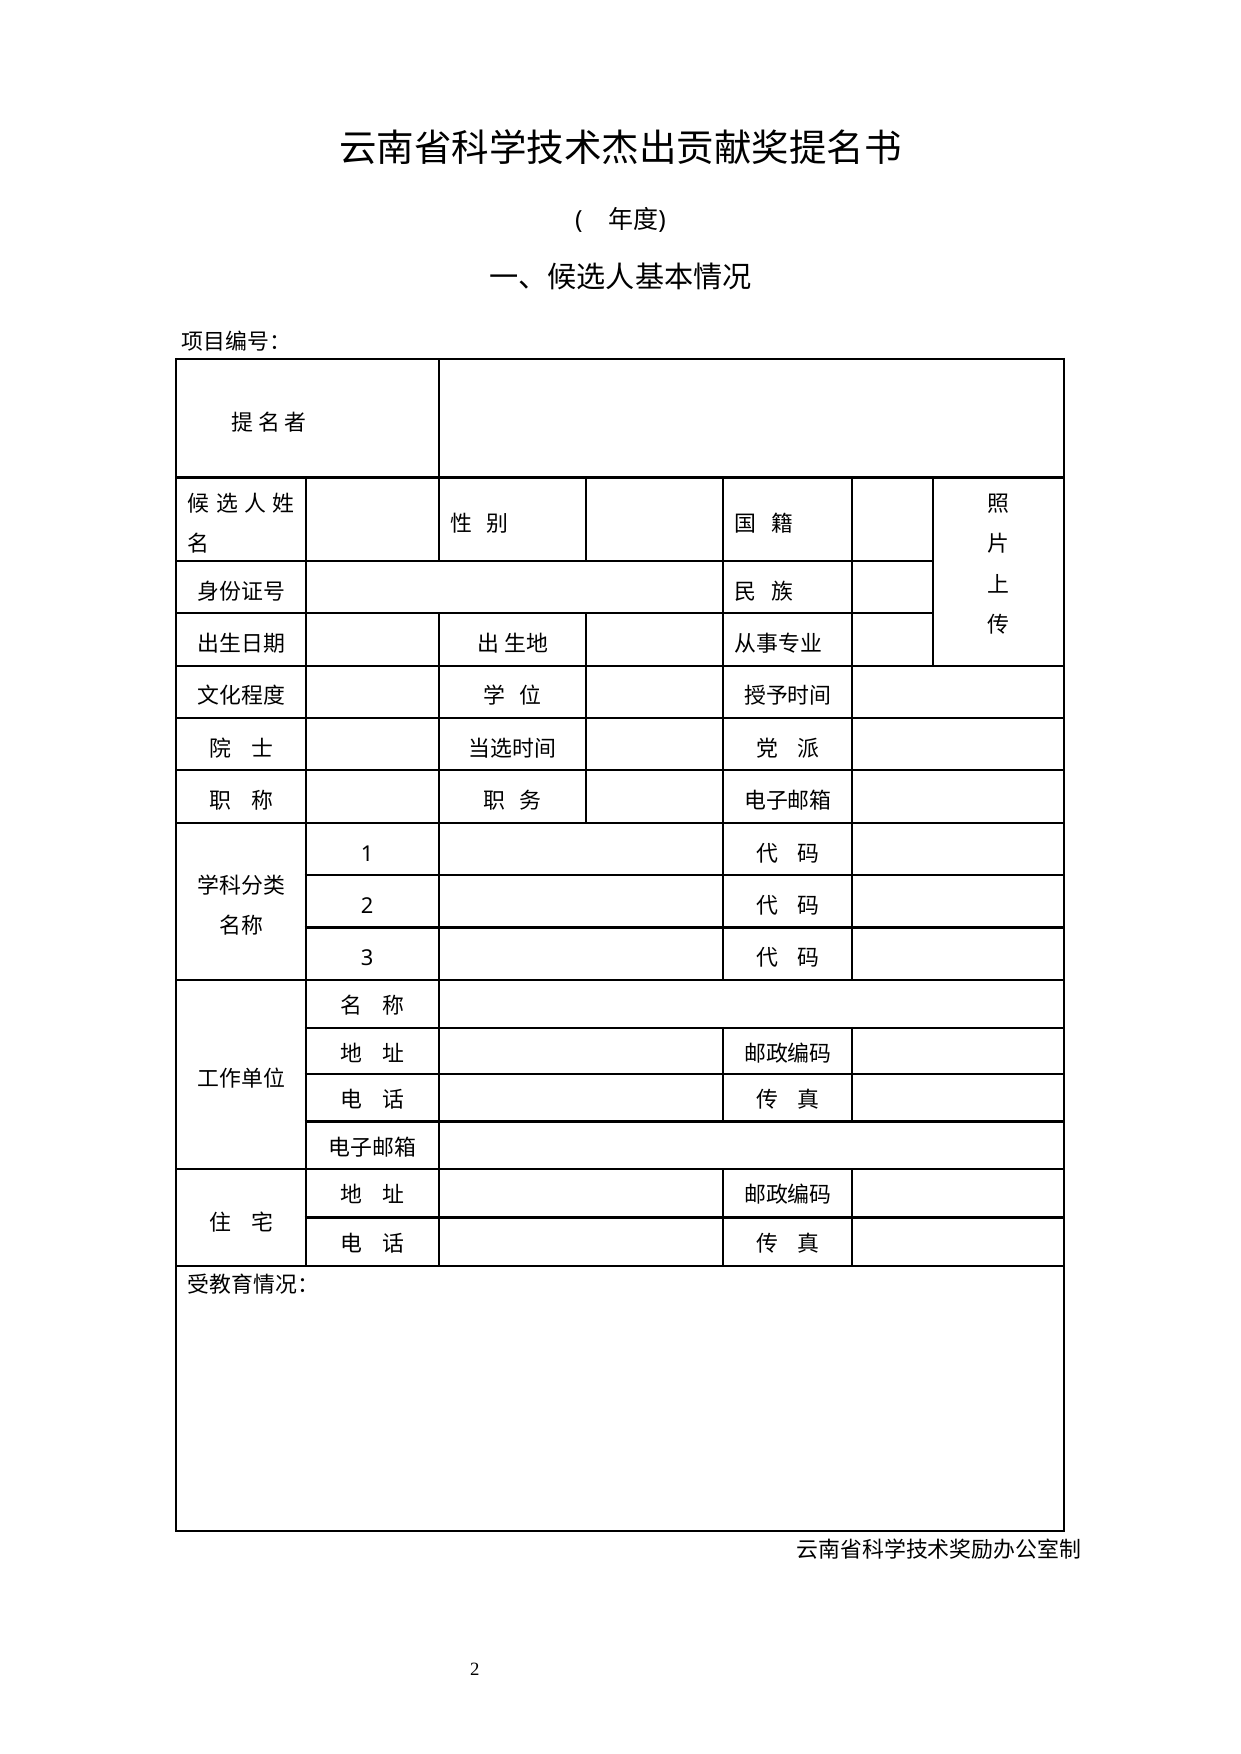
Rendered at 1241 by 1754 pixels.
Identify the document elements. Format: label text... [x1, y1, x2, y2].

table_cell [440, 981, 1063, 1027]
table_cell 地 址 [307, 1170, 438, 1216]
table_cell 受教育情况： [177, 1267, 1063, 1530]
table_cell 3 [307, 929, 438, 979]
table_cell 当选时间 [440, 719, 585, 769]
table_cell 党 派 [724, 719, 851, 769]
table_cell 电 话 [307, 1219, 438, 1265]
table_cell 邮政编码 [724, 1170, 851, 1216]
table_cell 院 士 [177, 719, 305, 769]
text 一、候选人基本情况 [159, 254, 1081, 296]
table_cell [440, 929, 722, 979]
table_cell [587, 771, 722, 822]
table_cell 电 话 [307, 1075, 438, 1120]
table_cell 传 真 [724, 1075, 851, 1120]
table_cell [440, 1075, 722, 1120]
table_cell [853, 876, 1063, 926]
table_cell 候选人姓名 [177, 479, 305, 560]
table_cell [307, 771, 438, 822]
table_cell [440, 1123, 1063, 1168]
table_cell [440, 824, 722, 874]
table_cell 代 码 [724, 824, 851, 874]
table_cell [853, 1219, 1063, 1265]
table_cell 电子邮箱 [724, 771, 851, 822]
table_cell 代 码 [724, 929, 851, 979]
table_cell 出生日期 [177, 614, 305, 664]
table_cell 民 族 [724, 562, 851, 612]
table_cell 住 宅 [177, 1170, 305, 1265]
table_cell [587, 667, 722, 717]
table_cell [853, 479, 932, 560]
table_cell 文化程度 [177, 667, 305, 717]
table_cell [307, 479, 438, 560]
table_cell 职 称 [177, 771, 305, 822]
table_cell [587, 479, 722, 560]
table_cell 2 [307, 876, 438, 926]
table_cell 电子邮箱 [307, 1123, 438, 1168]
table_cell 授予时间 [724, 667, 851, 717]
text 项目编号： [159, 317, 1081, 358]
table_cell 工作单位 [177, 981, 305, 1168]
table_cell 名 称 [307, 981, 438, 1027]
table_cell [853, 929, 1063, 979]
table_cell [307, 667, 438, 717]
table_cell 从事专业 [724, 614, 851, 664]
table_cell 邮政编码 [724, 1029, 851, 1072]
table_cell 身份证号 [177, 562, 305, 612]
table_cell [853, 824, 1063, 874]
table_cell [440, 876, 722, 926]
subtitle 云南省科学技术杰出贡献奖提名书 [159, 118, 1081, 172]
table_cell [440, 1219, 722, 1265]
table_cell 传 真 [724, 1219, 851, 1265]
table_cell [853, 614, 932, 664]
table_cell [587, 719, 722, 769]
table_cell 学科分类名称 [177, 824, 305, 979]
table_header [440, 360, 1063, 476]
text ( 年度) [159, 199, 1081, 236]
table_cell 性 别 [440, 479, 585, 560]
table_cell [853, 667, 1063, 717]
table_cell [587, 614, 722, 664]
table_cell 国 籍 [724, 479, 851, 560]
table_cell 学 位 [440, 667, 585, 717]
table_cell [853, 1170, 1063, 1216]
table_cell [307, 614, 438, 664]
table_cell [440, 1029, 722, 1072]
table_cell [853, 719, 1063, 769]
text 云南省科学技术奖励办公室制 [159, 1532, 1081, 1563]
table_cell [853, 562, 932, 612]
table_cell 职 务 [440, 771, 585, 822]
table_cell 地 址 [307, 1029, 438, 1072]
table_cell 1 [307, 824, 438, 874]
table_cell [440, 1170, 722, 1216]
table_cell [307, 719, 438, 769]
table_cell [853, 1029, 1063, 1072]
table_cell [307, 562, 722, 612]
table_cell 出 生地 [440, 614, 585, 664]
table_cell [853, 771, 1063, 822]
table_cell 代 码 [724, 876, 851, 926]
table_header 提 名 者 [177, 360, 438, 476]
table_cell 照 片 上 传 [934, 479, 1063, 664]
table_cell [853, 1075, 1063, 1120]
